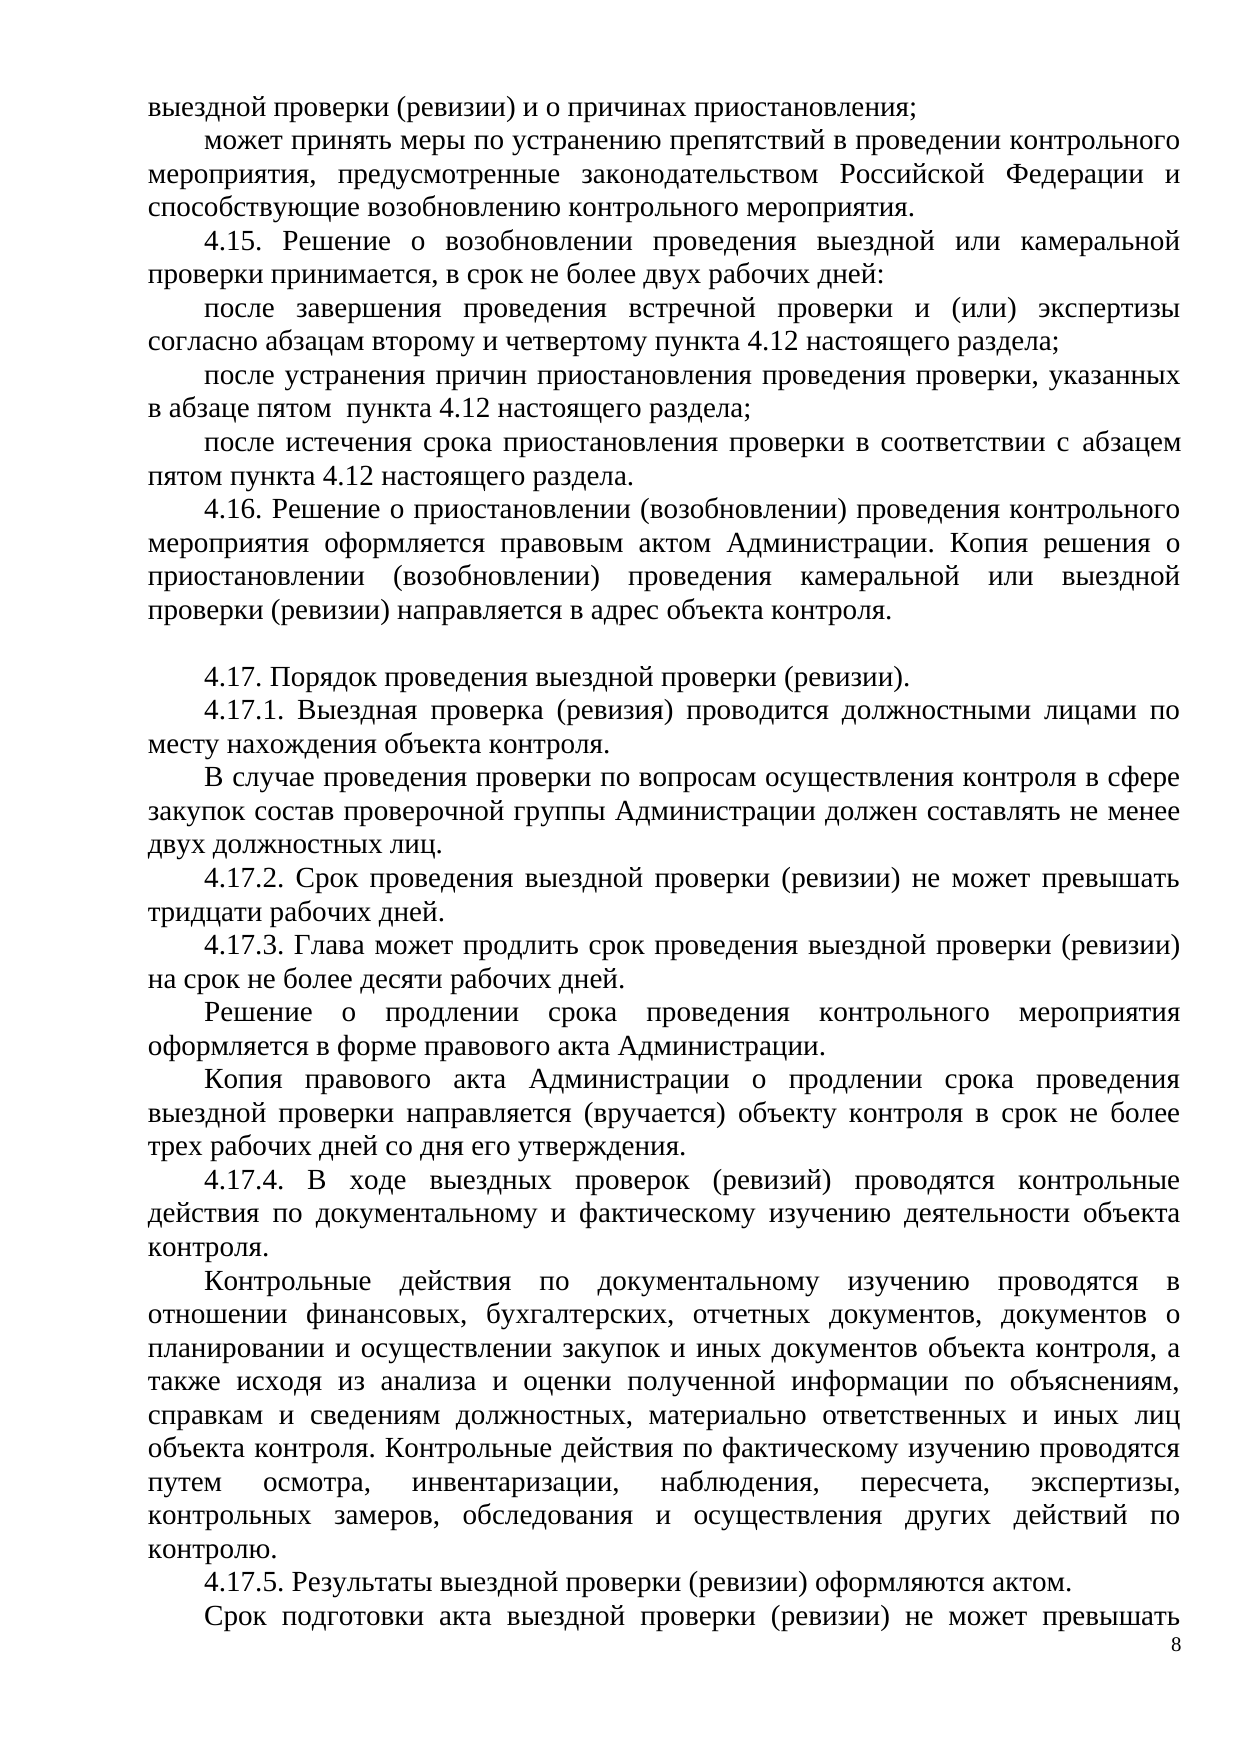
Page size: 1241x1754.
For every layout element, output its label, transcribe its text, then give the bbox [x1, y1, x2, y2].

text 4.17.1. Выездная проверка (ревизия) проводится должностными лицами по месту нахождения объекта контроля. [148, 692, 1181, 759]
text 4.17.3. Глава может продлить срок проведения выездной проверки (ревизии) на срок не более десяти рабочих дней. [148, 927, 1181, 994]
text Решение о продлении срока проведения контрольного мероприятия оформляется в форме правового акта Администрации. [148, 994, 1181, 1061]
text после завершения проведения встречной проверки и (или) экспертизы согласно абзацам второму и четвертому пункта 4.12 настоящего раздела; [148, 290, 1181, 357]
text 4.17.2. Срок проведения выездной проверки (ревизии) не может превышать тридцати рабочих дней. [148, 860, 1181, 927]
text после истечения срока приостановления проверки в соответствии с абзацем пятом пункта 4.12 настоящего раздела. [148, 424, 1181, 491]
text 4.17.4. В ходе выездных проверок (ревизий) проводятся контрольные действия по документальному и фактическому изучению деятельности объекта контроля. [148, 1162, 1181, 1263]
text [148, 89, 1181, 122]
text 4.16. Решение о приостановлении (возобновлении) проведения контрольного мероприятия оформляется правовым актом Администрации. Копия решения о приостановлении (возобновлении) проведения камеральной или выездной проверки (ревизии) направляется в адрес объекта контроля. [148, 491, 1181, 625]
text 4.15. Решение о возобновлении проведения выездной или камеральной проверки принимается, в срок не более двух рабочих дней: [148, 223, 1181, 290]
text Контрольные действия по документальному изучению проводятся в отношении финансовых, бухгалтерских, отчетных документов, документов о планировании и осуществлении закупок и иных документов объекта контроля, а также исходя из анализа и оценки полученной информации по объяснениям, справкам и сведениям должностных, материально ответственных и иных лиц объекта контроля. Контрольные действия по фактическому изучению проводятся путем осмотра, инвентаризации, наблюдения, пересчета, экспертизы, контрольных замеров, обследования и осуществления других действий по контролю. [148, 1263, 1181, 1564]
text 4.17. Порядок проведения выездной проверки (ревизии). [148, 659, 1181, 692]
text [148, 1598, 1181, 1632]
text может принять меры по устранению препятствий в проведении контрольного мероприятия, предусмотренные законодательством Российской Федерации и способствующие возобновлению контрольного мероприятия. [148, 122, 1181, 223]
text В случае проведения проверки по вопросам осуществления контроля в сфере закупок состав проверочной группы Администрации должен составлять не менее двух должностных лиц. [148, 759, 1181, 860]
text 4.17.5. Результаты выездной проверки (ревизии) оформляются актом. [148, 1564, 1181, 1598]
text Копия правового акта Администрации о продлении срока проведения выездной проверки направляется (вручается) объекту контроля в срок не более трех рабочих дней со дня его утверждения. [148, 1061, 1181, 1162]
text после устранения причин приостановления проведения проверки, указанных в абзаце пятом пункта 4.12 настоящего раздела; [148, 357, 1181, 424]
